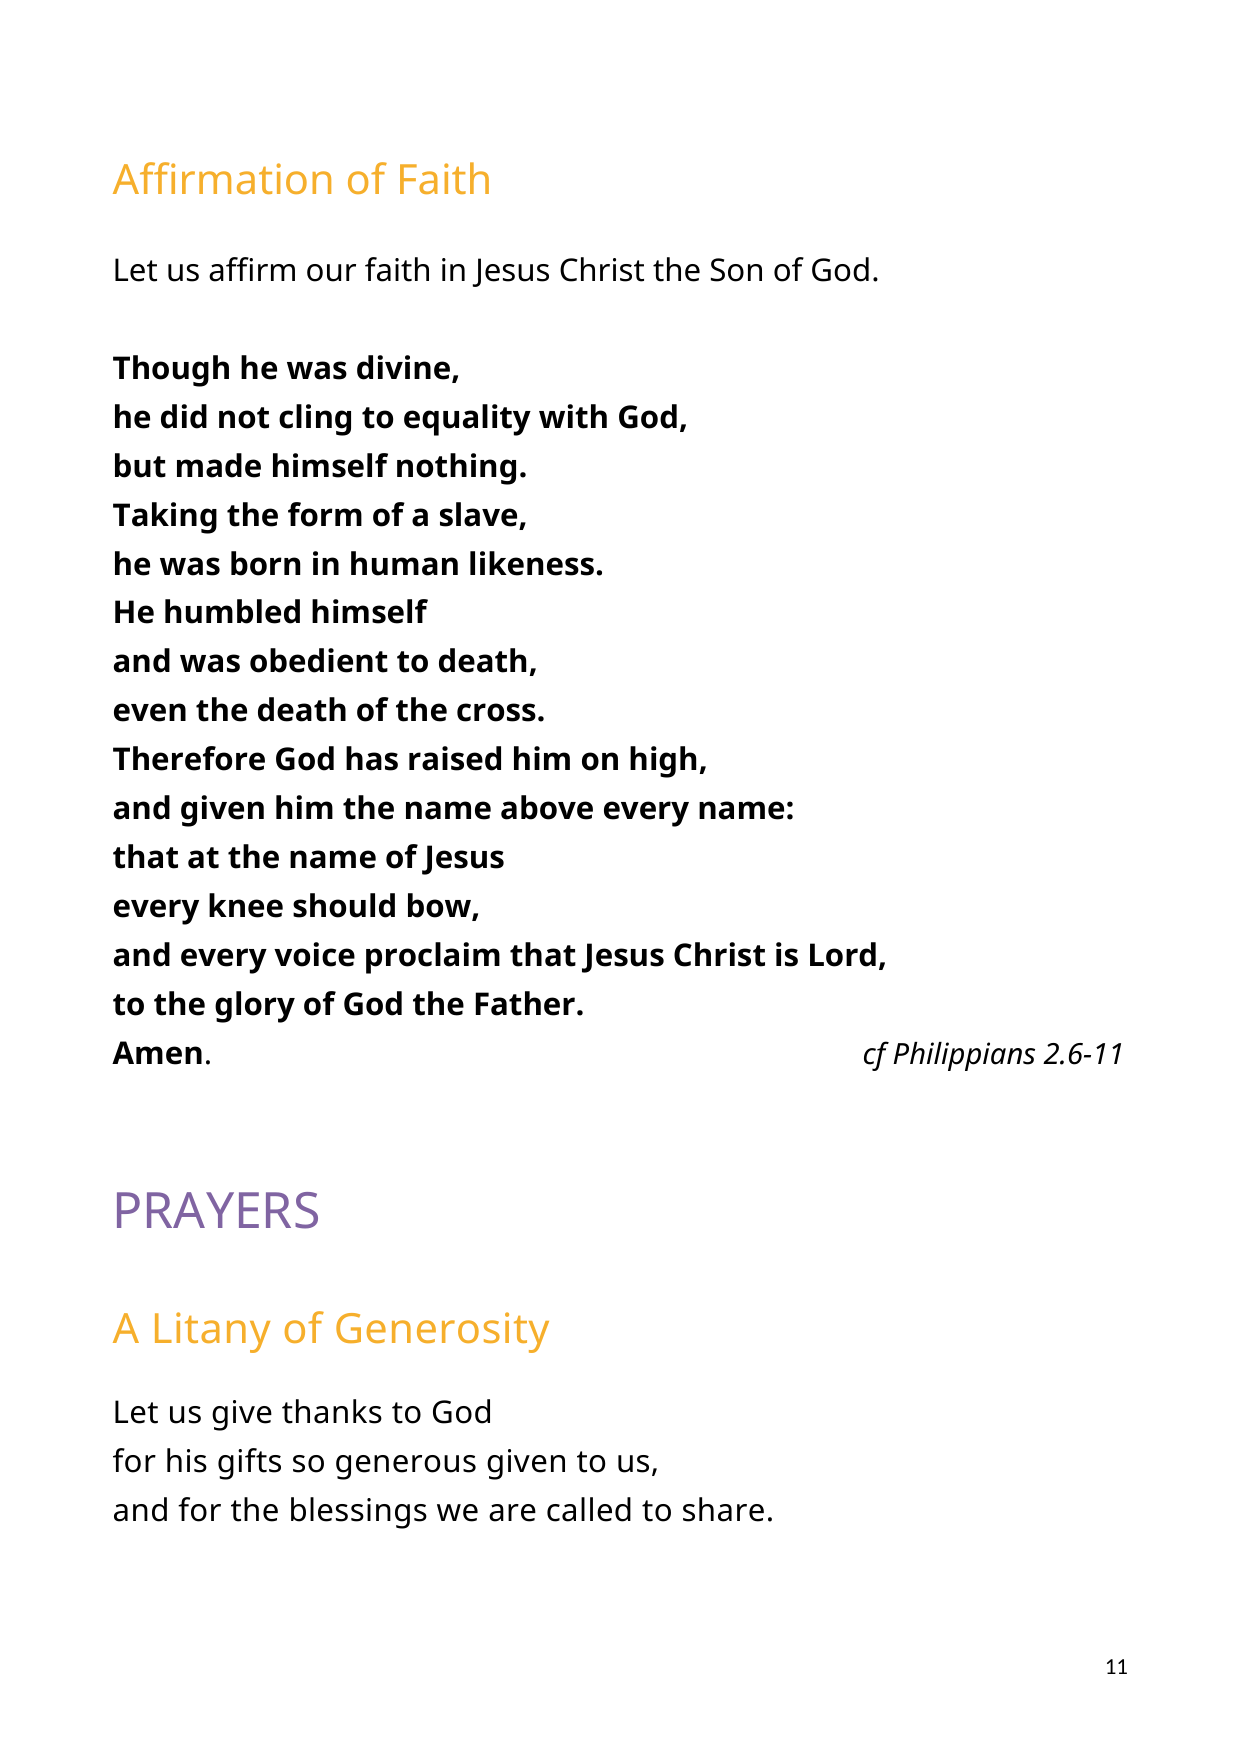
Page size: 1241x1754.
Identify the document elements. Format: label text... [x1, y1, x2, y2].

text He humbled himself and was obedient to death, even the death of the cross. Therefore God has raised him on high, and given him the name above every name: that at the name of Jesus every knee should bow, and every voice proclaim that Jesus Christ is Lord, to the glory of God the Father. [112, 591, 1128, 1025]
text Let us give thanks to God [112, 1390, 1128, 1432]
text PRAYERS [112, 1175, 1128, 1243]
text A Litany of Generosity [112, 1299, 1128, 1355]
text for his gifts so generous given to us, [112, 1439, 1128, 1481]
text Amen. cf Philippians 2.6-11 [112, 1031, 1128, 1074]
text Let us affirm our faith in Jesus Christ the Son of God. [112, 248, 1128, 290]
text Affirmation of Faith [112, 150, 1128, 207]
text Though he was divine, he did not cling to equality with God, but made himself nothing. Taking the form of a slave, he was born in human likeness. [112, 346, 1128, 584]
text and for the blessings we are called to share. [112, 1488, 1128, 1530]
